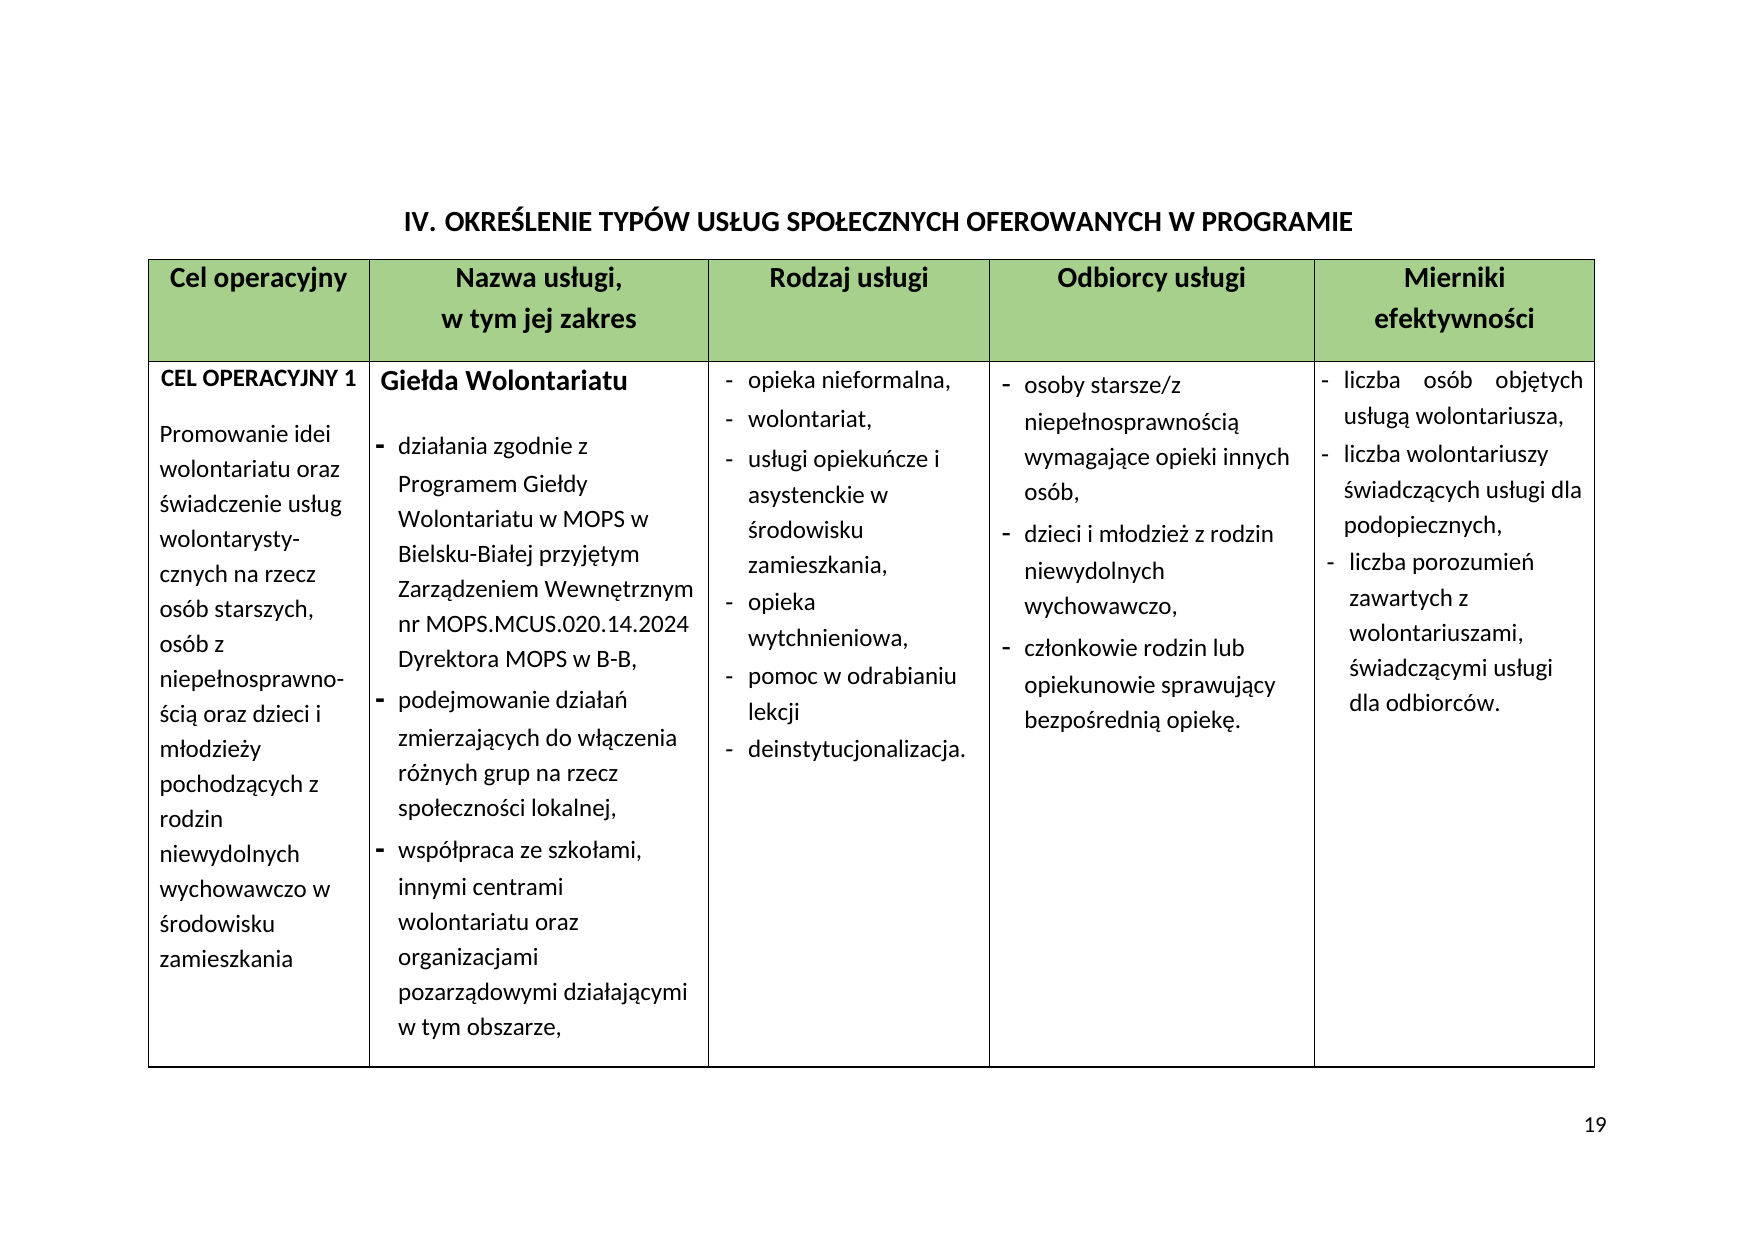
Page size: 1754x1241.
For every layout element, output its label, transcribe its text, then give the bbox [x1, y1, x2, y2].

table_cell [370, 362, 708, 1066]
list OKREŚLENIE TYPÓW USŁUG SPOŁECZNYCH OFEROWANYCH W PROGRAMIE [184, 203, 1606, 239]
table_header Cel operacyjny [149, 260, 369, 361]
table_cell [1315, 362, 1594, 1066]
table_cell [149, 362, 369, 1066]
table_header Nazwa usługi, w tym jej zakres [370, 260, 708, 361]
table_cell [990, 362, 1314, 1066]
table_header Mierniki efektywności [1315, 260, 1594, 361]
table_header Rodzaj usługi [709, 260, 989, 361]
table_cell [709, 362, 989, 1066]
table_header Odbiorcy usługi [990, 260, 1314, 361]
